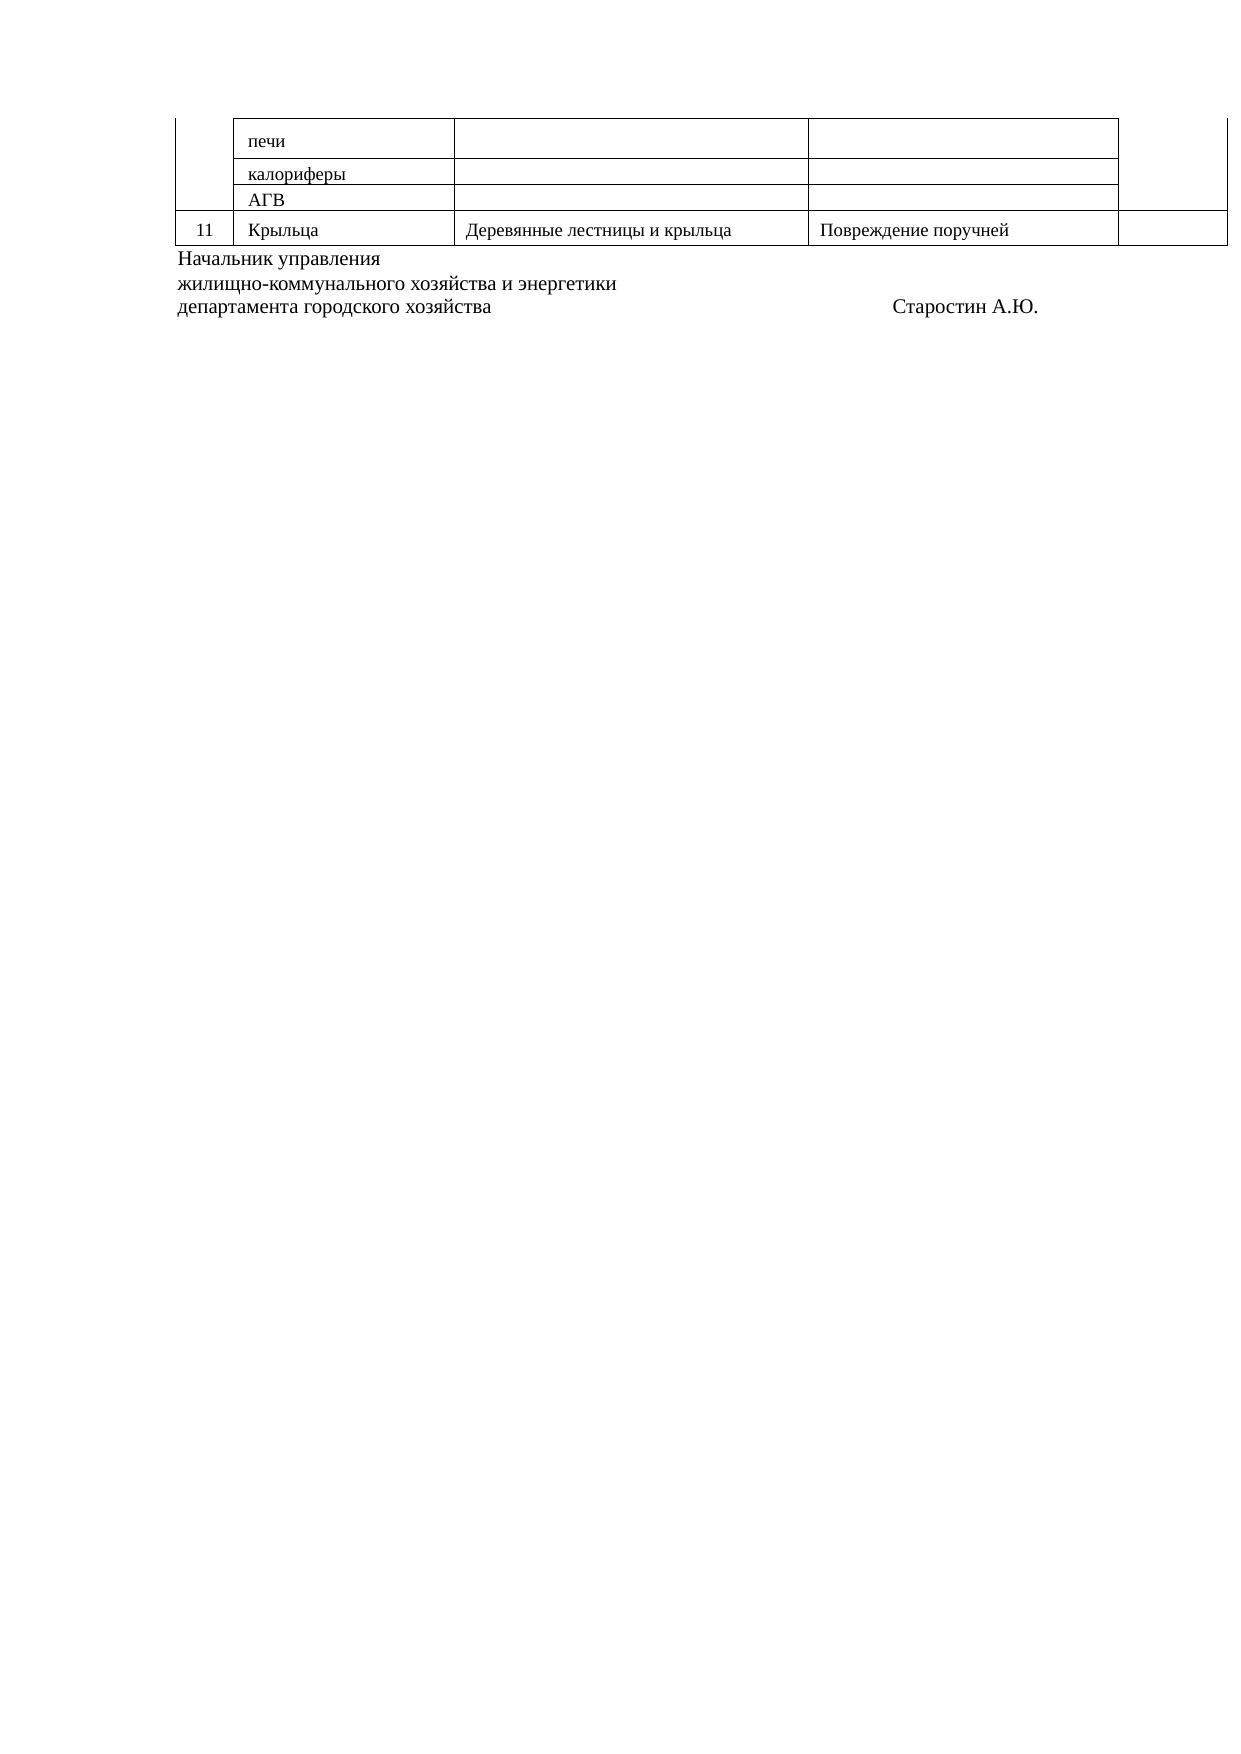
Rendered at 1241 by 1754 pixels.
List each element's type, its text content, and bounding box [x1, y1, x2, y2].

text департамента городского хозяйства Старостин А.Ю. [177, 294, 1152, 318]
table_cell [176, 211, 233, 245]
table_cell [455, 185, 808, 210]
text жилищно-коммунального хозяйства и энергетики [177, 270, 1152, 294]
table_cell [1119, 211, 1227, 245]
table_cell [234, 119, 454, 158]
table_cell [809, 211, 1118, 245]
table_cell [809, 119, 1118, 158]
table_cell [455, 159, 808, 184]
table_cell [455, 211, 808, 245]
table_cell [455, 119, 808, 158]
text Начальник управления [177, 246, 1152, 270]
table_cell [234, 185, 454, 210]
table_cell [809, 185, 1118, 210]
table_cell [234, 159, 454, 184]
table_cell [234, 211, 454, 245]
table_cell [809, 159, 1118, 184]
